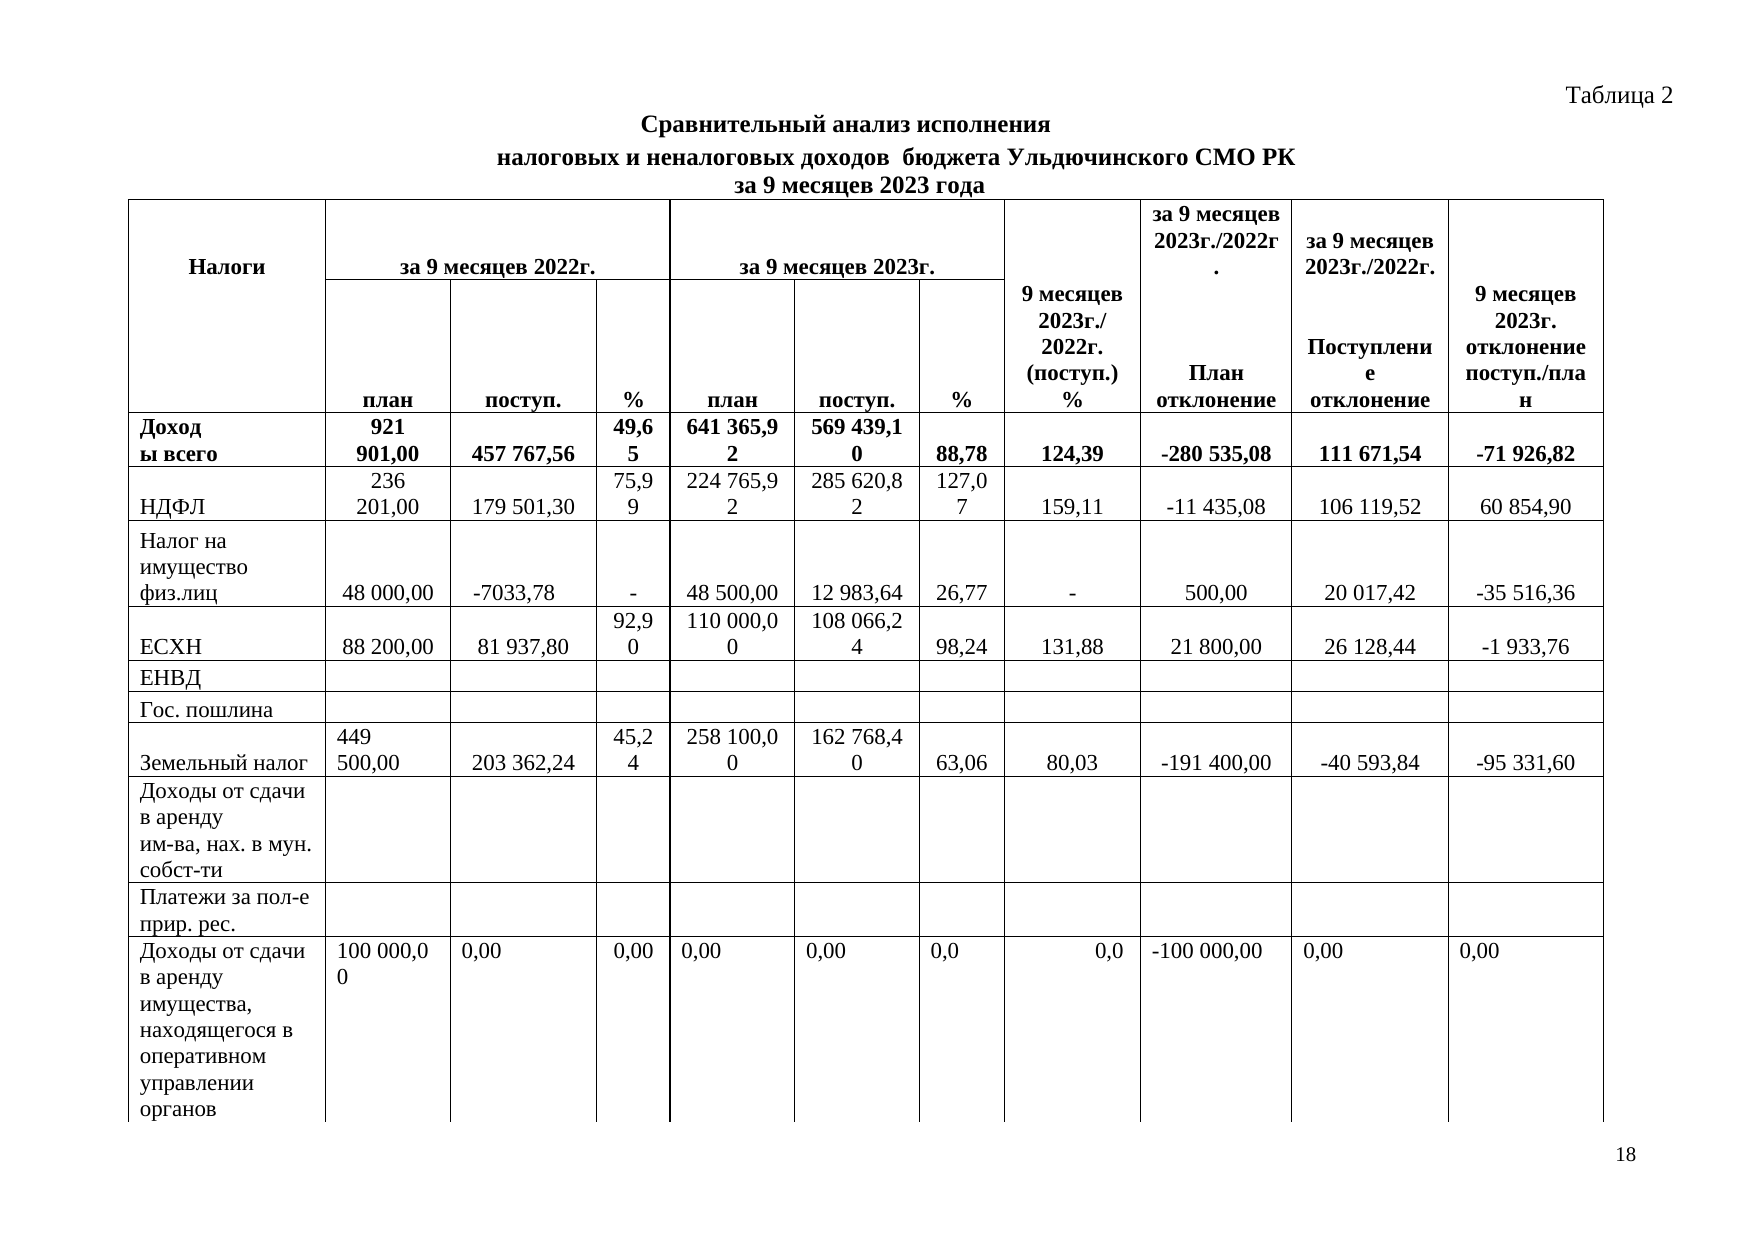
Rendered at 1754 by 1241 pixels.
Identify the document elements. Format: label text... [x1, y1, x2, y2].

table_header Таблица 2 Сравнительный анализ исполнения [117, 56, 1754, 138]
table_cell налоговых и неналоговых доходов бюджета Ульдючинского СМО РК [117, 138, 1754, 171]
table_cell за 9 месяцев 2023 года [117, 171, 1754, 1122]
